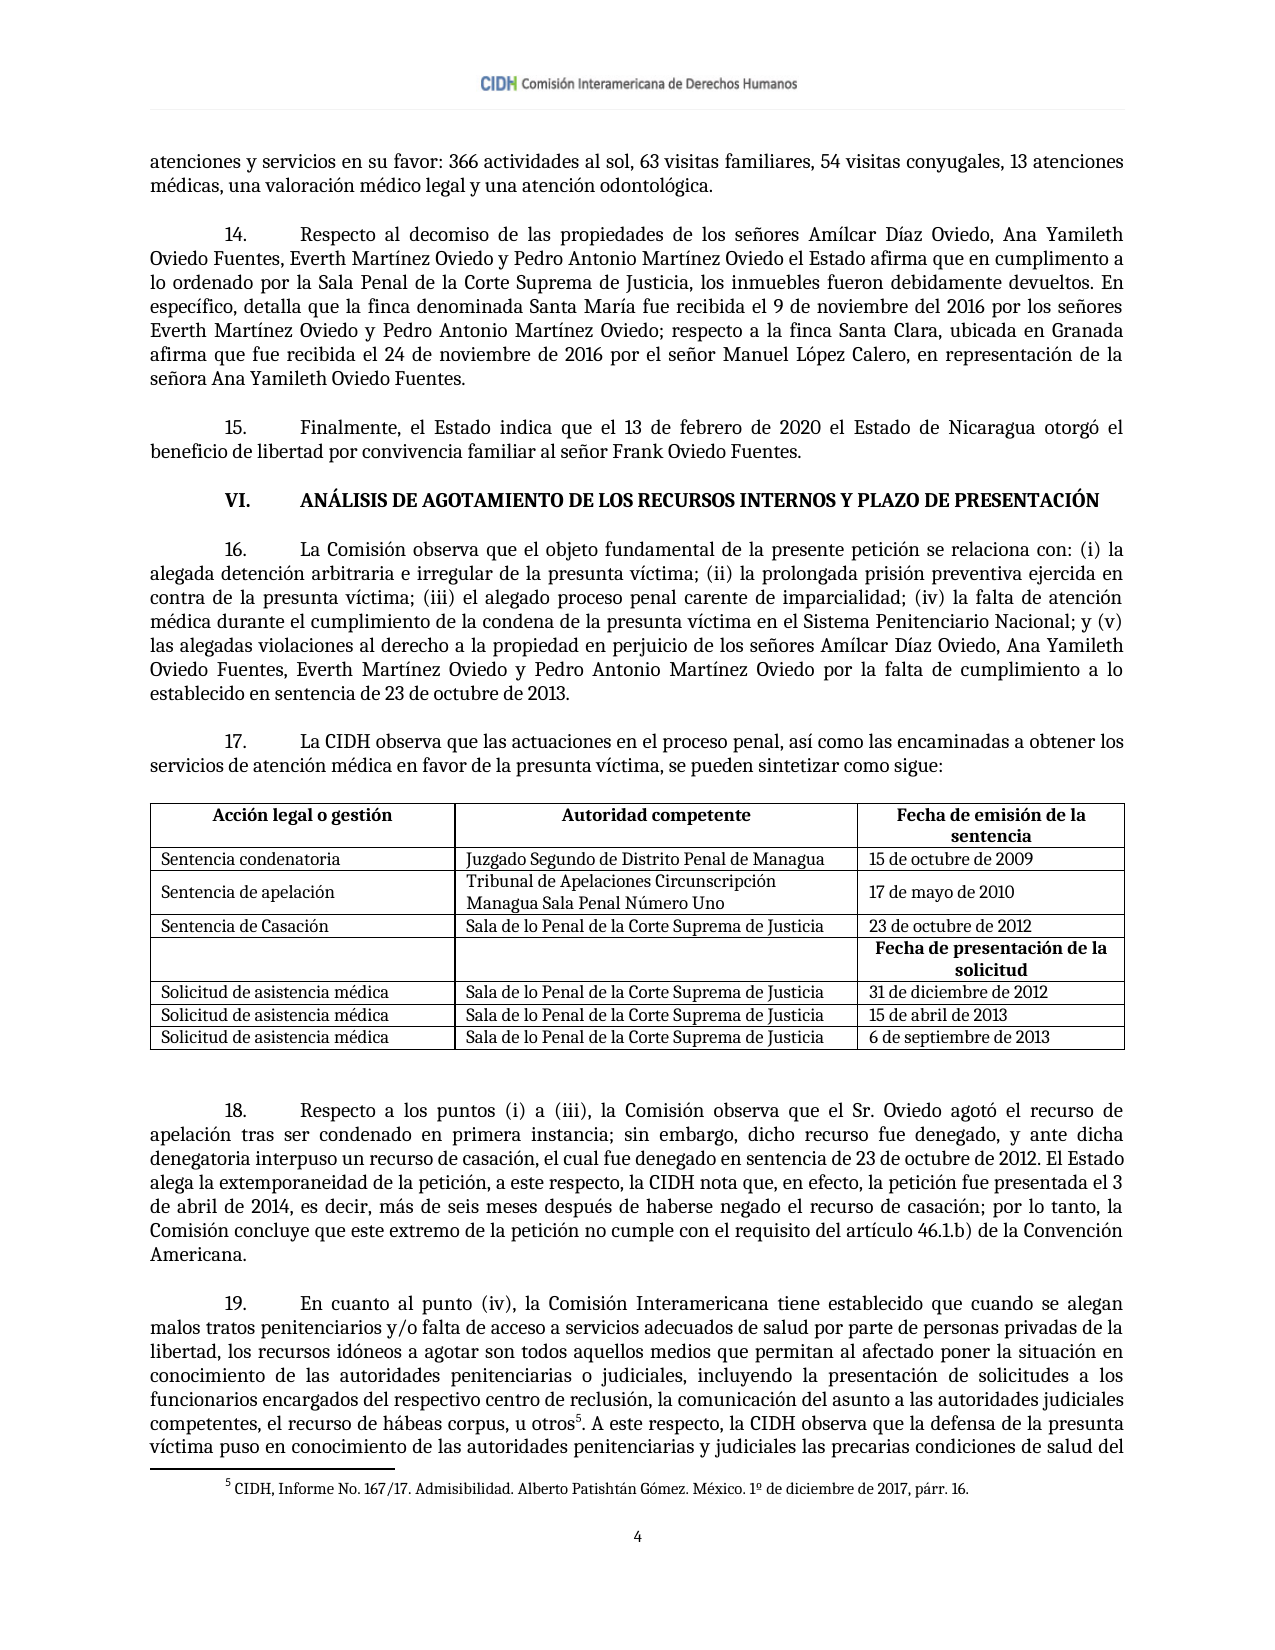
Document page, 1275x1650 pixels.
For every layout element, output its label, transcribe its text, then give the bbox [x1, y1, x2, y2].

text VI. ANÁLISIS DE AGOTAMIENTO DE LOS RECURSOS INTERNOS Y PLAZO DE PRESENTACIÓN [150, 488, 1125, 512]
table_cell Sala de lo Penal de la Corte Suprema de Justicia [456, 1005, 857, 1026]
list Respecto al decomiso de las propiedades de los señores Amílcar Díaz Oviedo, Ana Yamileth Oviedo Fuentes, Everth Martínez Oviedo y Pedro Antonio Martínez Oviedo el Estado afirma que en cumplimento a lo ordenado por la Sala Penal de la Corte Suprema de Justicia, los inmuebles fueron debidamente devueltos. En específico, detalla que la finca denominada Santa María fue recibida el 9 de noviembre del 2016 por los señores Everth Martínez Oviedo y Pedro Antonio Martínez Oviedo; respecto a la finca Santa Clara, ubicada en Granada afirma que fue recibida el 24 de noviembre de 2016 por el señor Manuel López Calero, en representación de la señora Ana Yamileth Oviedo Fuentes. [150, 223, 1125, 391]
table_header Fecha de emisión de la sentencia [858, 804, 1124, 847]
table_cell Sentencia de apelación [151, 871, 454, 914]
table_cell Solicitud de asistencia médica [151, 982, 454, 1003]
list Finalmente, el Estado indica que el 13 de febrero de 2020 el Estado de Nicaragua otorgó el beneficio de libertad por convivencia familiar al señor Frank Oviedo Fuentes. [150, 416, 1125, 463]
table_cell 15 de abril de 2013 [858, 1005, 1124, 1026]
table_cell 31 de diciembre de 2012 [858, 982, 1124, 1003]
table_cell [456, 938, 857, 981]
table_cell 6 de septiembre de 2013 [858, 1027, 1124, 1049]
table_cell Solicitud de asistencia médica [151, 1005, 454, 1026]
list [150, 1291, 1125, 1459]
table_cell 15 de octubre de 2009 [858, 848, 1124, 870]
table_cell Sala de lo Penal de la Corte Suprema de Justicia [456, 915, 857, 937]
table_header Acción legal o gestión [151, 804, 454, 847]
list La Comisión observa que el objeto fundamental de la presente petición se relaciona con: (i) la alegada detención arbitraria e irregular de la presunta víctima; (ii) la prolongada prisión preventiva ejercida en contra de la presunta víctima; (iii) el alegado proceso penal carente de imparcialidad; (iv) la falta de atención médica durante el cumplimiento de la condena de la presunta víctima en el Sistema Penitenciario Nacional; y (v) las alegadas violaciones al derecho a la propiedad en perjuicio de los señores Amílcar Díaz Oviedo, Ana Yamileth Oviedo Fuentes, Everth Martínez Oviedo y Pedro Antonio Martínez Oviedo por la falta de cumplimiento a lo establecido en sentencia de 23 de octubre de 2013. [150, 537, 1125, 705]
table_cell Fecha de presentación de la solicitud [858, 938, 1124, 981]
picture [475, 75, 800, 93]
list Respecto a los puntos (i) a (iii), la Comisión observa que el Sr. Oviedo agotó el recurso de apelación tras ser condenado en primera instancia; sin embargo, dicho recurso fue denegado, y ante dicha denegatoria interpuso un recurso de casación, el cual fue denegado en sentencia de 23 de octubre de 2012. El Estado alega la extemporaneidad de la petición, a este respecto, la CIDH nota que, en efecto, la petición fue presentada el 3 de abril de 2014, es decir, más de seis meses después de haberse negado el recurso de casación; por lo tanto, la Comisión concluye que este extremo de la petición no cumple con el requisito del artículo 46.1.b) de la Convención Americana. [150, 1099, 1125, 1266]
table_cell Sala de lo Penal de la Corte Suprema de Justicia [456, 1027, 857, 1049]
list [150, 150, 1125, 198]
table_cell 17 de mayo de 2010 [858, 871, 1124, 914]
table_cell Juzgado Segundo de Distrito Penal de Managua [456, 848, 857, 870]
table_cell Sentencia de Casación [151, 915, 454, 937]
list La CIDH observa que las actuaciones en el proceso penal, así como las encaminadas a obtener los servicios de atención médica en favor de la presunta víctima, se pueden sintetizar como sigue: [150, 730, 1125, 778]
table_cell Sala de lo Penal de la Corte Suprema de Justicia [456, 982, 857, 1003]
table_cell Solicitud de asistencia médica [151, 1027, 454, 1049]
table_header Autoridad competente [456, 804, 857, 847]
table_cell Sentencia condenatoria [151, 848, 454, 870]
table_cell Tribunal de Apelaciones Circunscripción Managua Sala Penal Número Uno [456, 871, 857, 914]
table_cell [151, 938, 454, 981]
table_cell 23 de octubre de 2012 [858, 915, 1124, 937]
